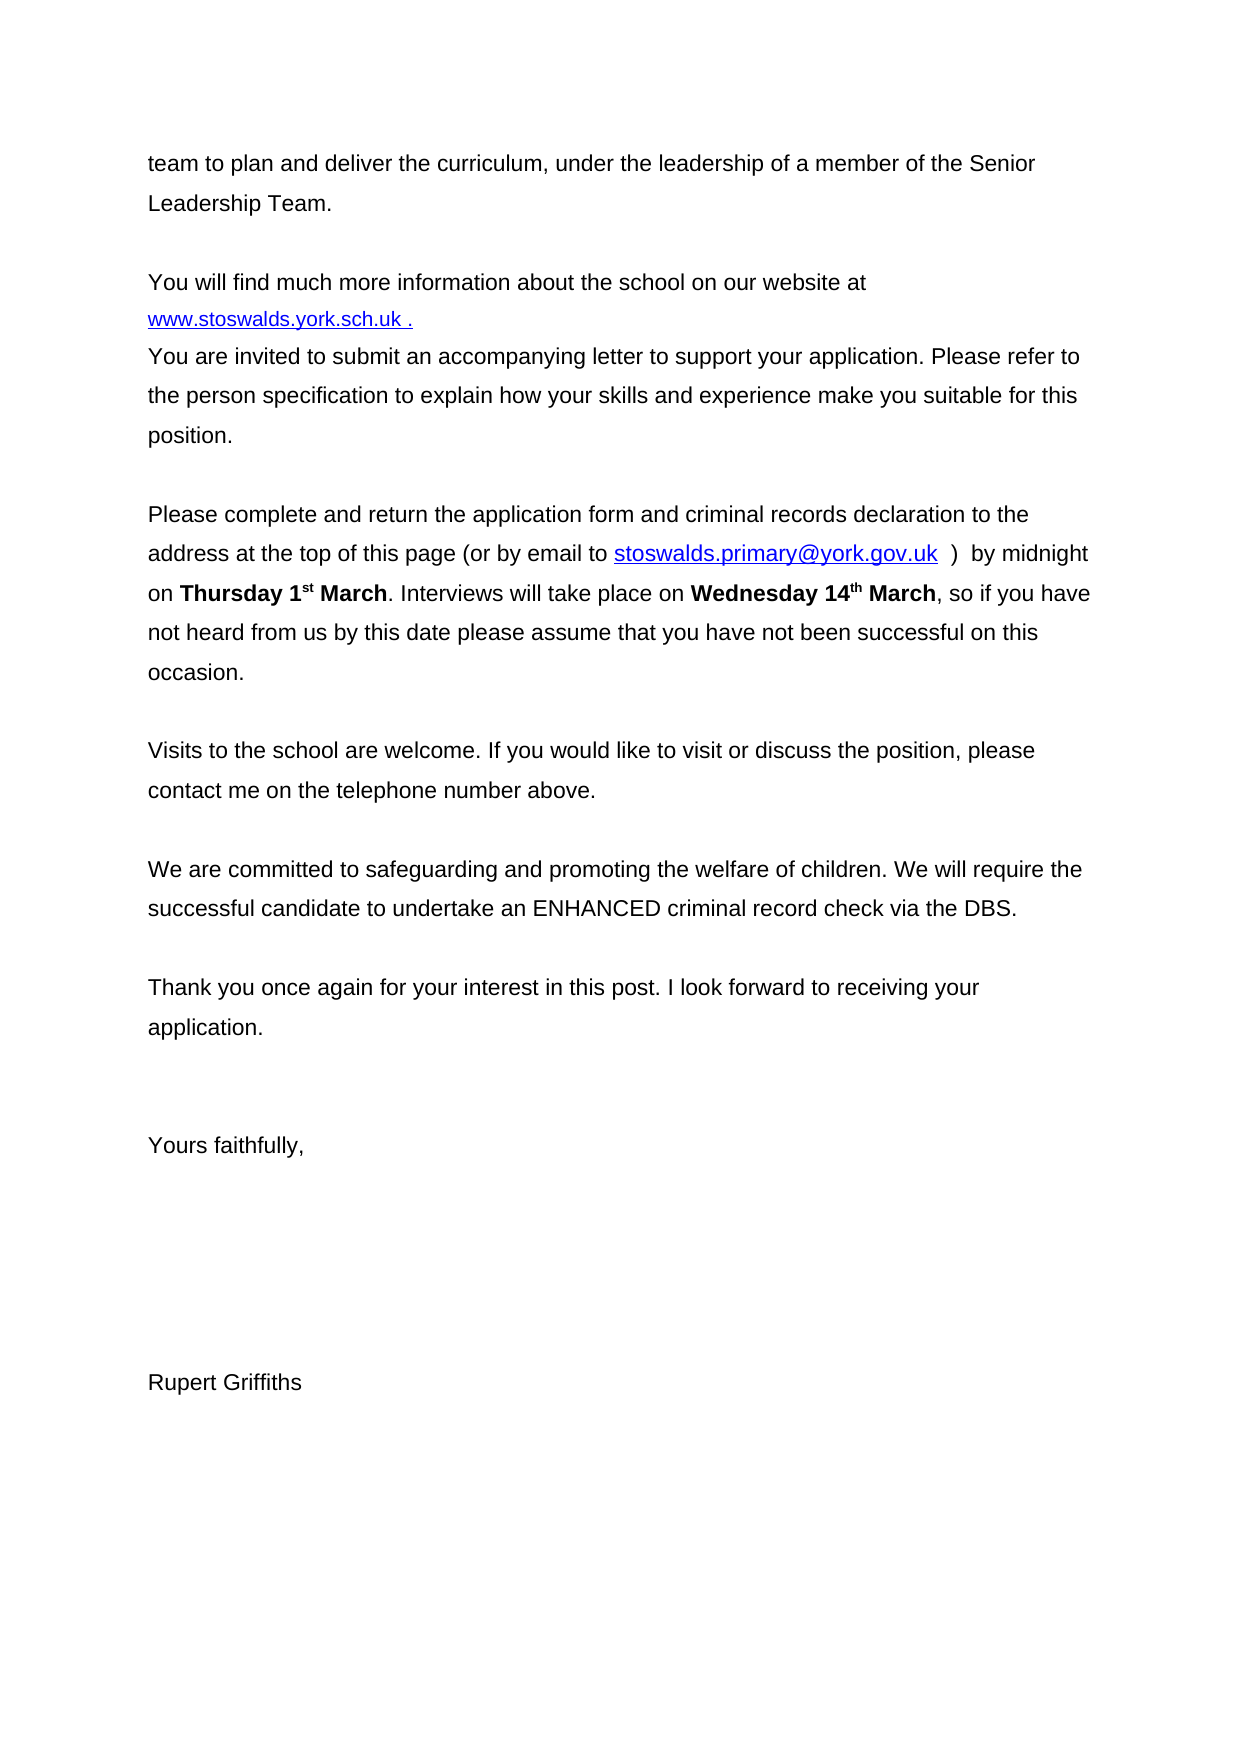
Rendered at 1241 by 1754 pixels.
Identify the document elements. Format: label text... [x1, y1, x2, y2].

text We are committed to safeguarding and promoting the welfare of children. We will require the successful candidate to undertake an ENHANCED criminal record check via the DBS. [148, 856, 1092, 922]
text Rupert Griffiths [148, 1369, 1092, 1396]
text Please complete and return the application form and criminal records declaration to the address at the top of this page (or by email to stoswalds.primary@york.gov.uk ) by midnight on Thursday 1st March. Interviews will take place on Wednesday 14th March, so if you have not heard from us by this date please assume that you have not been successful on this occasion. [148, 501, 1092, 685]
text Yours faithfully, [148, 1132, 1092, 1159]
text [148, 150, 1092, 216]
text You are invited to submit an accompanying letter to support your application. Please refer to the person specification to explain how your skills and experience make you suitable for this position. [148, 343, 1092, 448]
text Thank you once again for your interest in this post. I look forward to receiving your application. [148, 974, 1092, 1040]
text You will find much more information about the school on our website at www.stoswalds.york.sch.uk . [148, 268, 1092, 331]
text Visits to the school are welcome. If you would like to visit or discuss the position, please contact me on the telephone number above. [148, 737, 1092, 803]
